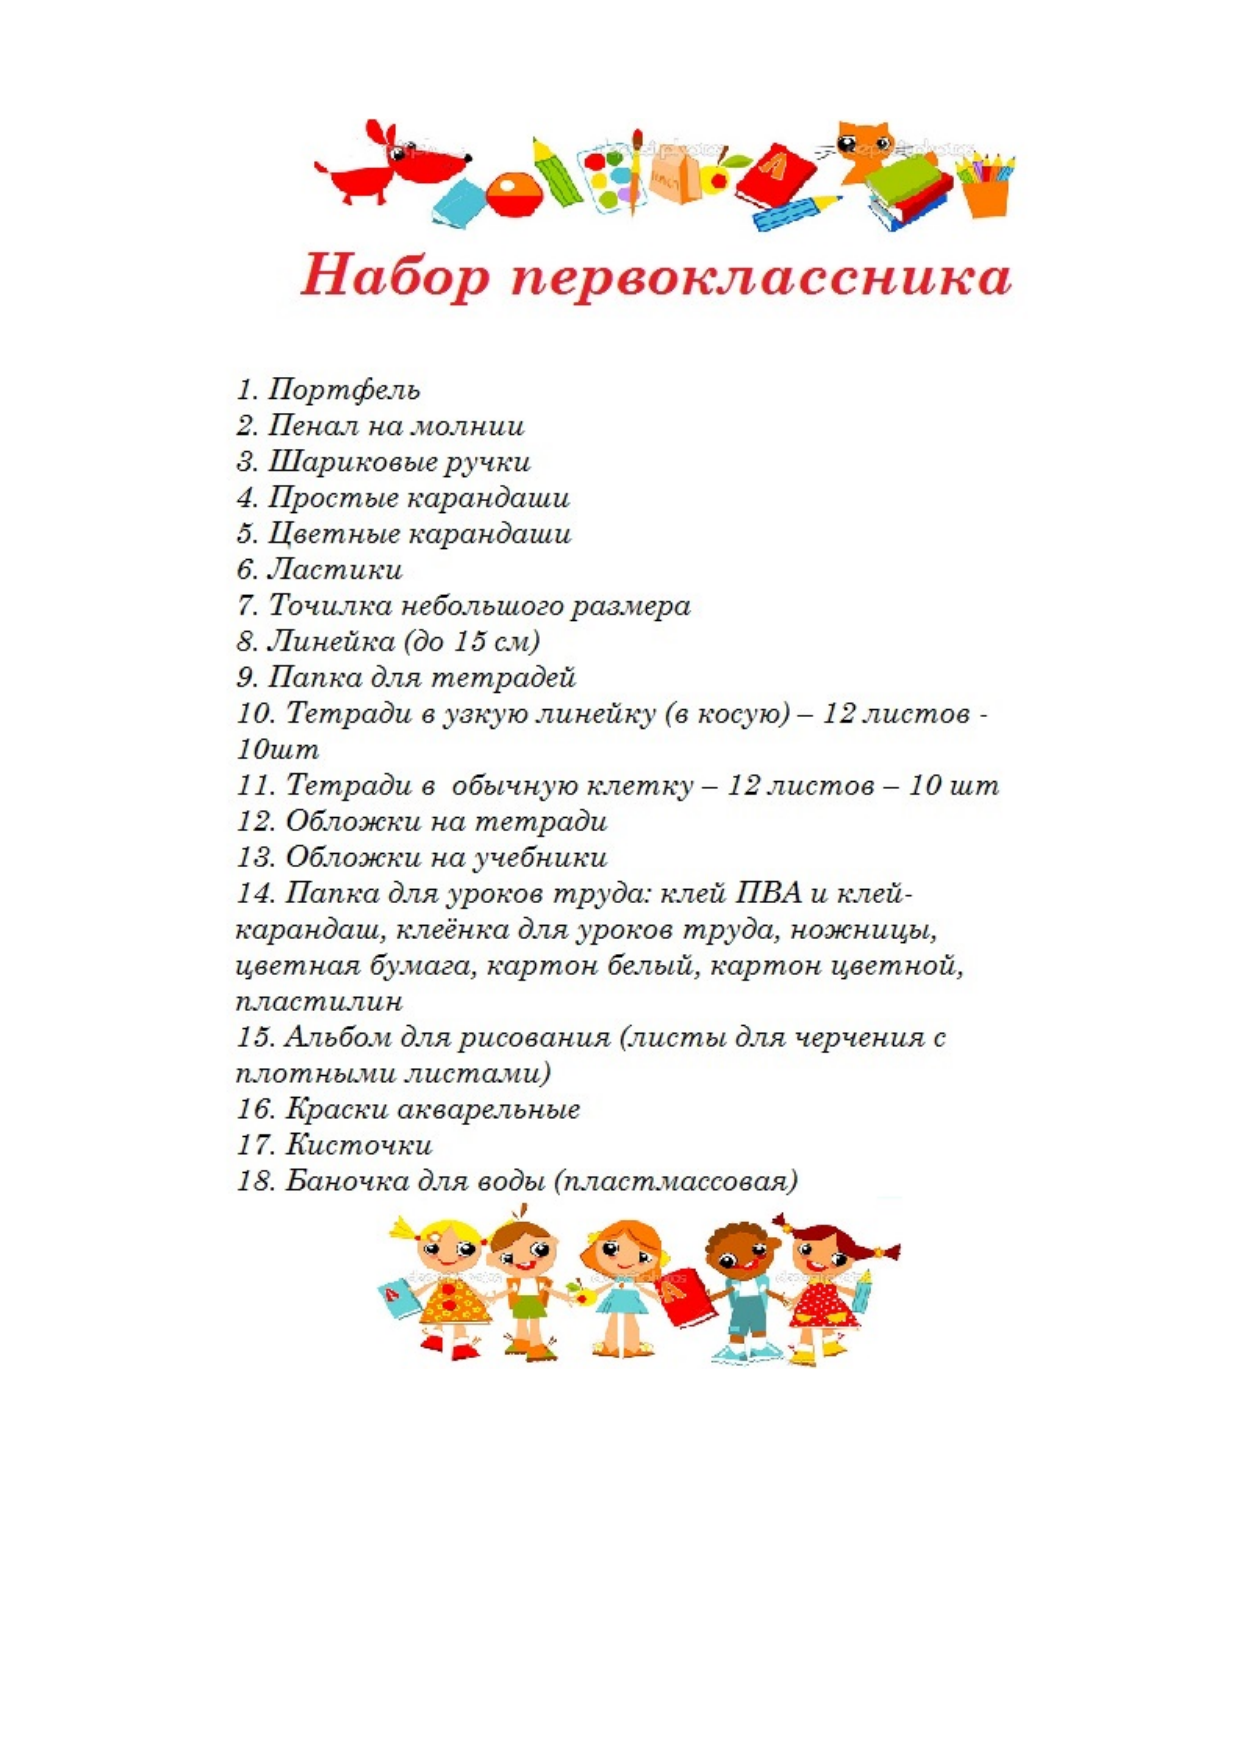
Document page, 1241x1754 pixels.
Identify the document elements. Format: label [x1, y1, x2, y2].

picture [177, 118, 1115, 1369]
